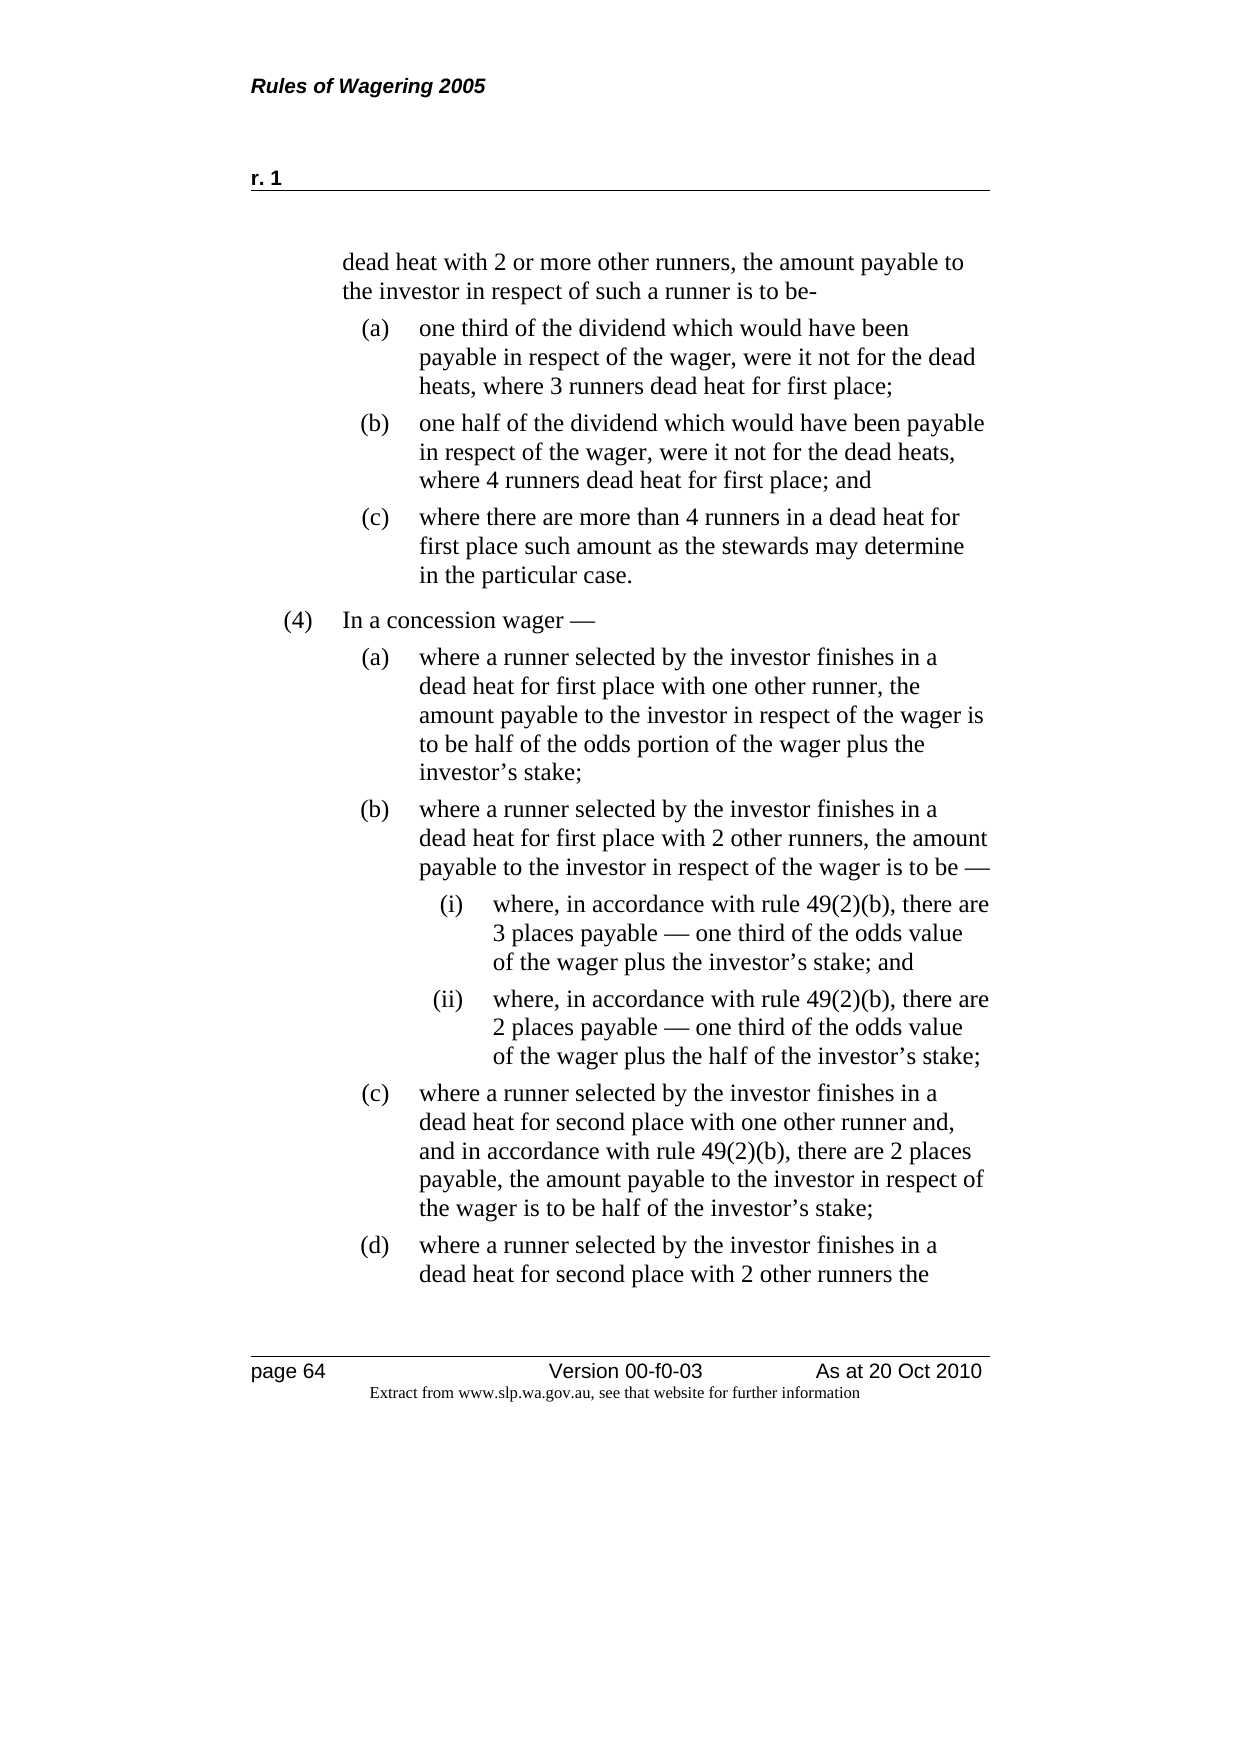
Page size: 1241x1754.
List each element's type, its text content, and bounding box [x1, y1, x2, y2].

text (4) In a concession wager — [251, 605, 990, 634]
text (c) where there are more than 4 runners in a dead heat for first place such amount as the stewards may determine in the particular case. [251, 502, 990, 589]
text (a) one third of the dividend which would have been payable in respect of the wager, were it not for the dead heats, where 3 runners dead heat for first place; [251, 313, 990, 399]
text (i) where, in accordance with rule 49(2)(b), there are 3 places payable — one third of the odds value of the wager plus the investor’s stake; and [251, 889, 990, 975]
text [251, 1230, 990, 1288]
text (b) one half of the dividend which would have been payable in respect of the wager, were it not for the dead heats, where 4 runners dead heat for first place; and [251, 408, 990, 494]
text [251, 247, 990, 305]
text (ii) where, in accordance with rule 49(2)(b), there are 2 places payable — one third of the odds value of the wager plus the half of the investor’s stake; [251, 984, 990, 1070]
text (c) where a runner selected by the investor finishes in a dead heat for second place with one other runner and, and in accordance with rule 49(2)(b), there are 2 places payable, the amount payable to the investor in respect of the wager is to be half of the investor’s stake; [251, 1078, 990, 1222]
text (b) where a runner selected by the investor finishes in a dead heat for first place with 2 other runners, the amount payable to the investor in respect of the wager is to be — [251, 794, 990, 881]
text (a) where a runner selected by the investor finishes in a dead heat for first place with one other runner, the amount payable to the investor in respect of the wager is to be half of the odds portion of the wager plus the investor’s stake; [251, 642, 990, 786]
